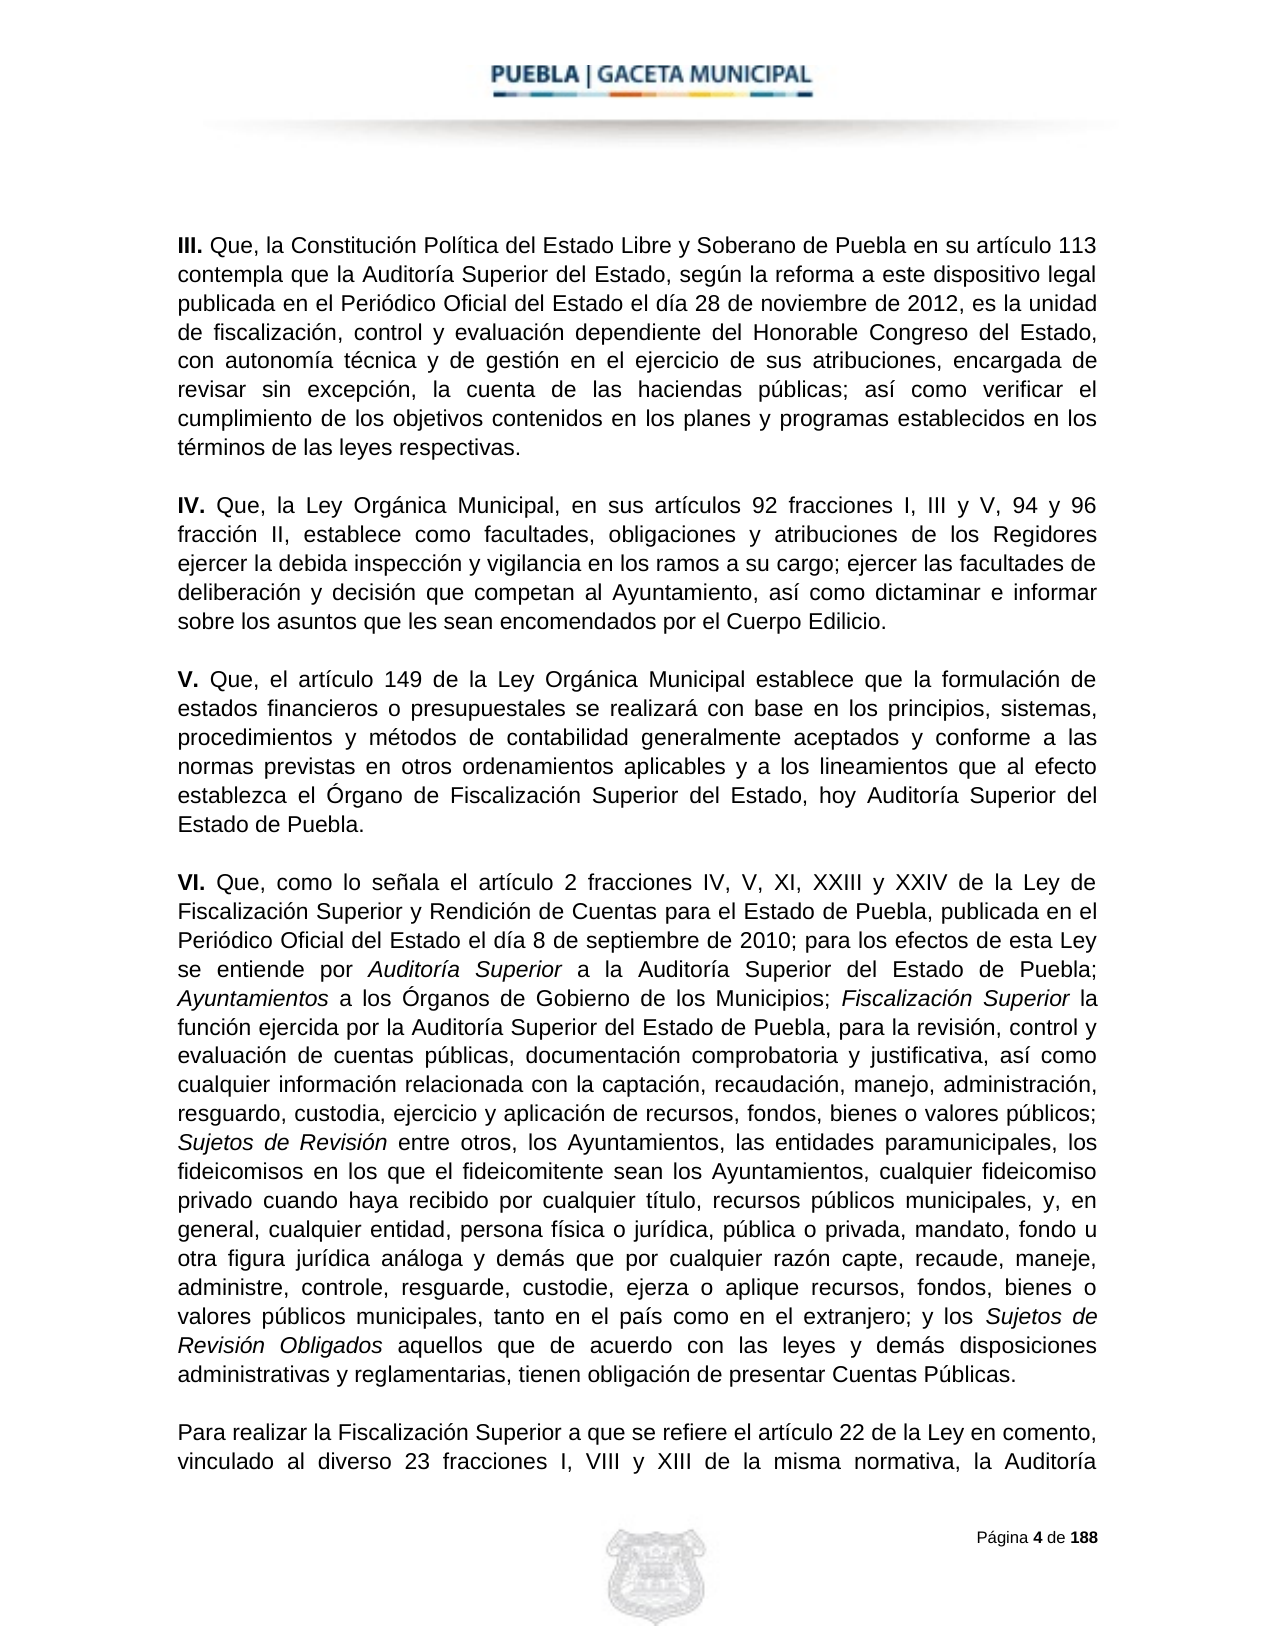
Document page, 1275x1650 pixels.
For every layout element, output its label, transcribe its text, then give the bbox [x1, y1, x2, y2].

text IV. Que, la Ley Orgánica Municipal, en sus artículos 92 fracciones I, III y V, 94 y 96 fracción II, establece como facultades, obligaciones y atribuciones de los Regidores ejercer la debida inspección y vigilancia en los ramos a su cargo; ejercer las facultades de deliberación y decisión que competan al Ayuntamiento, así como dictaminar e informar sobre los asuntos que les sean encomendados por el Cuerpo Edilicio. [177, 492, 1098, 634]
text V. Que, el artículo 149 de la Ley Orgánica Municipal establece que la formulación de estados financieros o presupuestales se realizará con base en los principios, sistemas, procedimientos y métodos de contabilidad generalmente aceptados y conforme a las normas previstas en otros ordenamientos aplicables y a los lineamientos que al efecto establezca el Órgano de Fiscalización Superior del Estado, hoy Auditoría Superior del Estado de Puebla. [177, 666, 1098, 837]
text III. Que, la Constitución Política del Estado Libre y Soberano de Puebla en su artículo 113 contempla que la Auditoría Superior del Estado, según la reforma a este dispositivo legal publicada en el Periódico Oficial del Estado el día 28 de noviembre de 2012, es la unidad de fiscalización, control y evaluación dependiente del Honorable Congreso del Estado, con autonomía técnica y de gestión en el ejercicio de sus atribuciones, encargada de revisar sin excepción, la cuenta de las haciendas públicas; así como verificar el cumplimiento de los objetivos contenidos en los planes y programas establecidos en los términos de las leyes respectivas. [177, 232, 1098, 461]
text VI. Que, como lo señala el artículo 2 fracciones IV, V, XI, XXIII y XXIV de la Ley de Fiscalización Superior y Rendición de Cuentas para el Estado de Puebla, publicada en el Periódico Oficial del Estado el día 8 de septiembre de 2010; para los efectos de esta Ley se entiende por Auditoría Superior a la Auditoría Superior del Estado de Puebla; Ayuntamientos a los Órganos de Gobierno de los Municipios; Fiscalización Superior la función ejercida por la Auditoría Superior del Estado de Puebla, para la revisión, control y evaluación de cuentas públicas, documentación comprobatoria y justificativa, así como cualquier información relacionada con la captación, recaudación, manejo, administración, resguardo, custodia, ejercicio y aplicación de recursos, fondos, bienes o valores públicos; Sujetos de Revisión entre otros, los Ayuntamientos, las entidades paramunicipales, los fideicomisos en los que el fideicomitente sean los Ayuntamientos, cualquier fideicomiso privado cuando haya recibido por cualquier título, recursos públicos municipales, y, en general, cualquier entidad, persona física o jurídica, pública o privada, mandato, fondo u otra figura jurídica análoga y demás que por cualquier razón capte, recaude, maneje, administre, controle, resguarde, custodie, ejerza o aplique recursos, fondos, bienes o valores públicos municipales, tanto en el país como en el extranjero; y los Sujetos de Revisión Obligados aquellos que de acuerdo con las leyes y demás disposiciones administrativas y reglamentarias, tienen obligación de presentar Cuentas Públicas. [177, 869, 1098, 1387]
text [177, 1419, 1098, 1474]
picture [202, 65, 1120, 1626]
